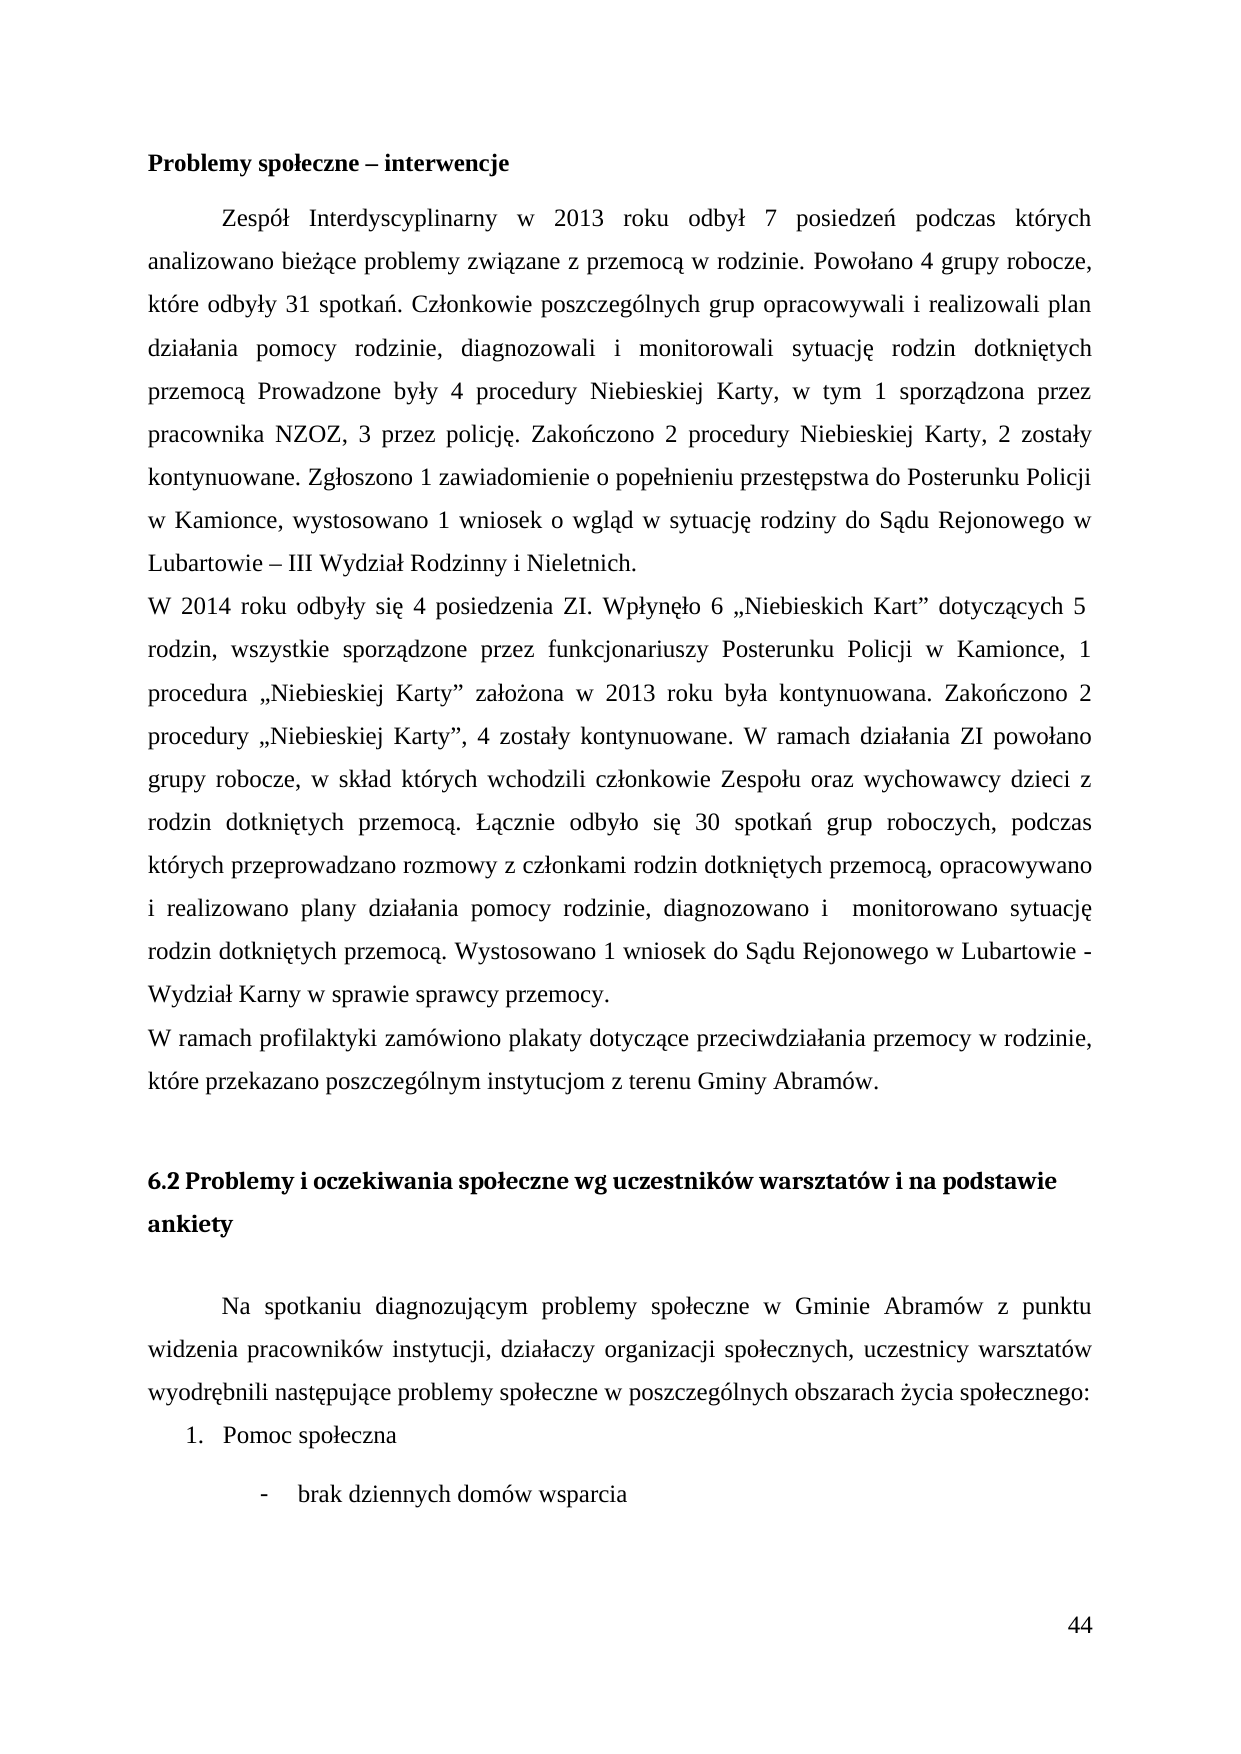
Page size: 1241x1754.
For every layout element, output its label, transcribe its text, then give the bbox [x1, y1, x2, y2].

text W ramach profilaktyki zamówiono plakaty dotyczące przeciwdziałania przemocy w rodzinie, które przekazano poszczególnym instytucjom z terenu Gminy Abramów. [148, 1023, 1093, 1094]
text Zespół Interdyscyplinarny w 2013 roku odbył 7 posiedzeń podczas których analizowano bieżące problemy związane z przemocą w rodzinie. Powołano 4 grupy robocze, które odbyły 31 spotkań. Członkowie poszczególnych grup opracowywali i realizowali plan działania pomocy rodzinie, diagnozowali i monitorowali sytuację rodzin dotkniętych przemocą Prowadzone były 4 procedury Niebieskiej Karty, w tym 1 sporządzona przez pracownika NZOZ, 3 przez policję. Zakończono 2 procedury Niebieskiej Karty, 2 zostały kontynuowane. Zgłoszono 1 zawiadomienie o popełnieniu przestępstwa do Posterunku Policji w Kamionce, wystosowano 1 wniosek o wgląd w sytuację rodziny do Sądu Rejonowego w Lubartowie – III Wydział Rodzinny i Nieletnich. [148, 203, 1093, 577]
text Na spotkaniu diagnozującym problemy społeczne w Gminie Abramów z punktu widzenia pracowników instytucji, działaczy organizacji społecznych, uczestnicy warsztatów wyodrębnili następujące problemy społeczne w poszczególnych obszarach życia społecznego: [148, 1291, 1093, 1406]
text W 2014 roku odbyły się 4 posiedzenia ZI. Wpłynęło 6 „Niebieskich Kart” dotyczących 5 rodzin, wszystkie sporządzone przez funkcjonariuszy Posterunku Policji w Kamionce, 1 procedura „Niebieskiej Karty” założona w 2013 roku była kontynuowana. Zakończono 2 procedury „Niebieskiej Karty”, 4 zostały kontynuowane. W ramach działania ZI powołano grupy robocze, w skład których wchodzili członkowie Zespołu oraz wychowawcy dzieci z rodzin dotkniętych przemocą. Łącznie odbyło się 30 spotkań grup roboczych, podczas których przeprowadzano rozmowy z członkami rodzin dotkniętych przemocą, opracowywano i realizowano plany działania pomocy rodzinie, diagnozowano i monitorowano sytuację rodzin dotkniętych przemocą. Wystosowano 1 wniosek do Sądu Rejonowego w Lubartowie - Wydział Karny w sprawie sprawcy przemocy. [148, 591, 1093, 1008]
text Problemy społeczne – interwencje [148, 148, 1093, 176]
list brak dziennych domów wsparcia [260, 1476, 1093, 1510]
list Pomoc społeczna [185, 1420, 1093, 1449]
subtitle 6.2 Problemy i oczekiwania społeczne wg uczestników warsztatów i na podstawie ankiety [148, 1167, 1093, 1239]
